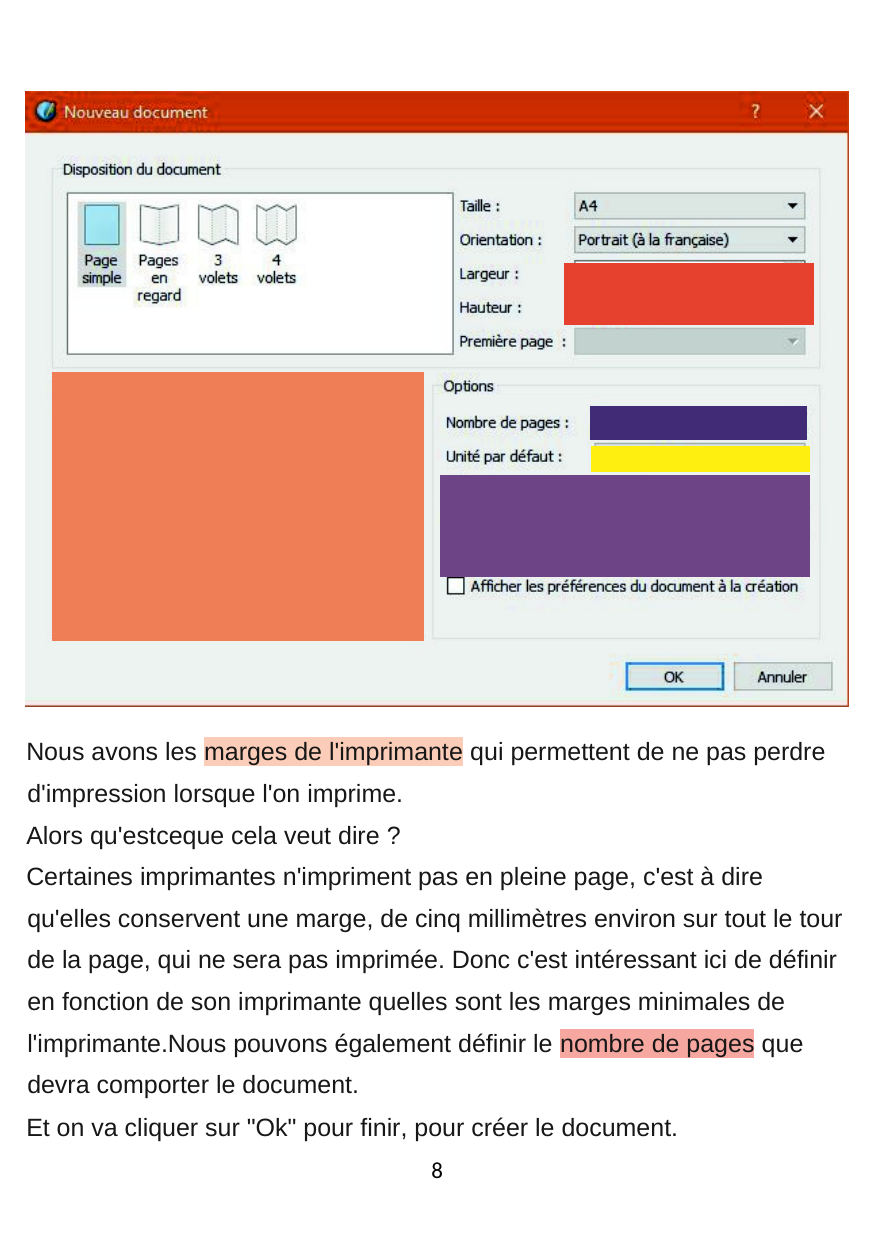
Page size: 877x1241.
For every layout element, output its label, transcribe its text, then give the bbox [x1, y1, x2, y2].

text Et on va cliquer sur "Ok" pour finir, pour créer le document. [26, 1112, 847, 1141]
picture [25, 91, 849, 707]
text Alors qu'est­ce­que cela veut dire ? [26, 821, 847, 849]
text Certaines imprimantes n'impriment pas en pleine page, c'est à dire qu'elles conservent une marge, de cinq millimètres environ sur tout le tour de la page, qui ne sera pas imprimée. Donc c'est intéressant ici de définir en fonction de son imprimante quelles sont les marges minimales de l'imprimante.Nous pouvons également définir le nombre de pages que devra comporter le document. [26, 862, 847, 1099]
text Nous avons les marges de l'imprimante qui permettent de ne pas perdre d'impression lorsque l'on imprime. [26, 737, 847, 807]
